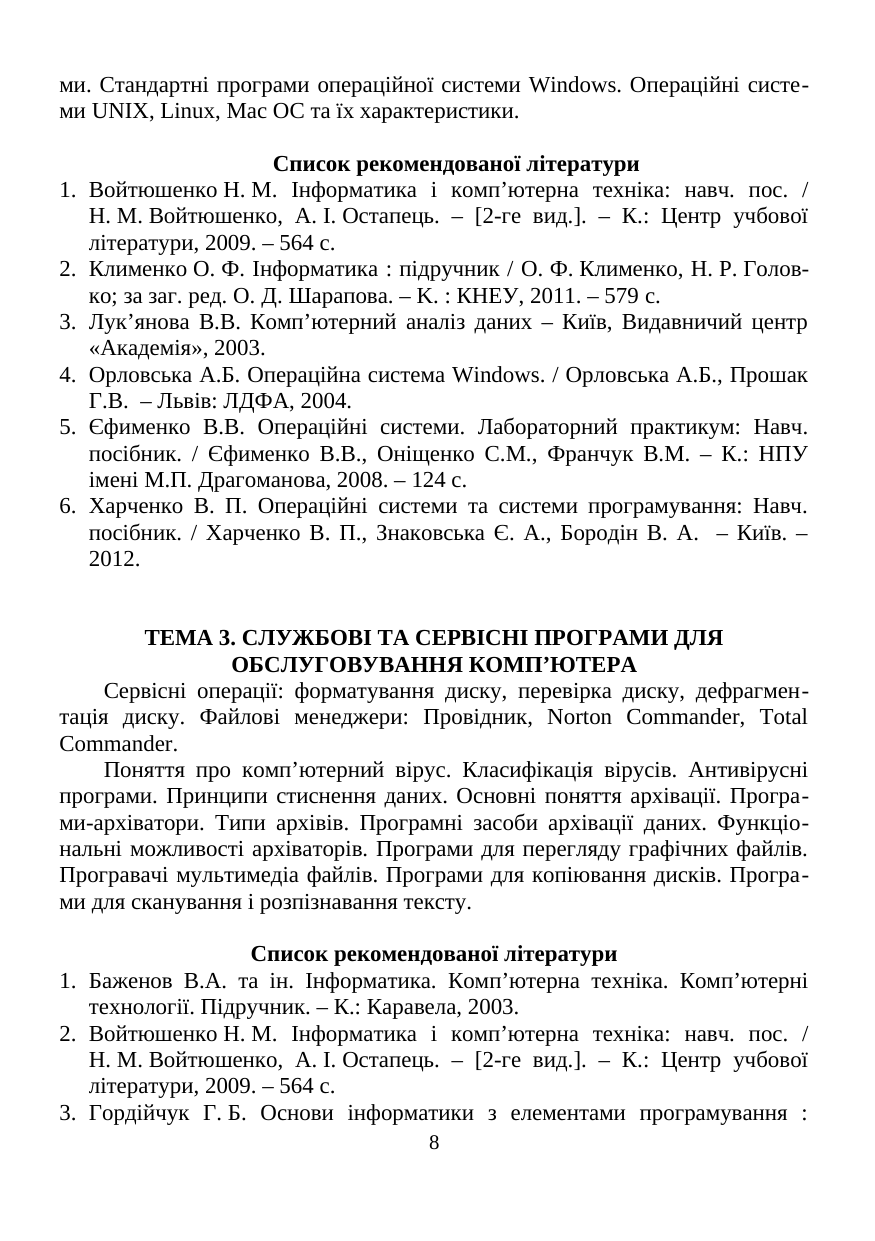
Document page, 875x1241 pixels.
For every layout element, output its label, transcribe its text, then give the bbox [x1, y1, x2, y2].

text ТЕМА 3. СЛУЖБОВІ ТА СЕРВІСНІ ПРОГРАМИ ДЛЯ ОБСЛУГОВУВАННЯ КОМП’ЮТЕРА [59, 624, 809, 677]
list Баженов В.А. та ін. Інформатика. Комп’ютерна техніка. Комп’ютерні технології. Підручник. – К.: Каравела, 2003. [59, 967, 809, 1019]
list Харченко В. П. Операційні системи та системи програмування: Навч. посібник. / Харченко В. П., Знаковська Є. А., Бородін В. A. – Київ. – 2012. [59, 492, 809, 572]
text Поняття про комп’ютерний вірус. Класифікація вірусів. Антивірусні програми. Принципи стиснення даних. Основні поняття архівації. Програми-архіватори. Типи архівів. Програмні засоби архівації даних. Функціональні можливості архіваторів. Програми для перегляду графічних файлів. Програвачі мультимедіа файлів. Програми для копіювання дисків. Програми для сканування і розпізнавання тексту. [59, 756, 809, 914]
text Список рекомендованої літератури [59, 150, 809, 176]
text Список рекомендованої літератури [59, 941, 809, 967]
list Орловська А.Б. Операційна система Windows. / Орловська А.Б., Прошак Г.В. – Львів: ЛДФА, 2004. [59, 361, 809, 413]
list Войтюшенко Н. М. Інформатика і комп’ютерна техніка: навч. пос. / Н. М. Войтюшенко, А. І. Остапець. – [2-ге вид.]. – К.: Центр учбової літератури, 2009. – 564 с. [59, 1019, 809, 1099]
list Єфименко В.В. Операційні системи. Лабораторний практикум: Навч. посібник. / Єфименко В.В., Оніщенко С.М., Франчук В.М. – К.: НПУ імені М.П. Драгоманова, 2008. – 124 с. [59, 413, 809, 492]
list Клименко О. Ф. Інформатика : підручник / О. Ф. Клименко, Н. Р. Головко; за заг. ред. О. Д. Шарапова. – K. : КНЕУ, 2011. – 579 с. [59, 255, 809, 308]
list Лук’янова В.В. Комп’ютерний аналіз даних – Київ, Видавничий центр «Академія», 2003. [59, 308, 809, 361]
text Сервісні операції: форматування диску, перевірка диску, дефрагментація диску. Файлові менеджери: Провідник, Norton Commander, Total Commander. [59, 677, 809, 756]
list Войтюшенко Н. М. Інформатика і комп’ютерна техніка: навч. пос. / Н. М. Войтюшенко, А. І. Остапець. – [2-ге вид.]. – К.: Центр учбової літератури, 2009. – 564 с. [59, 176, 809, 255]
